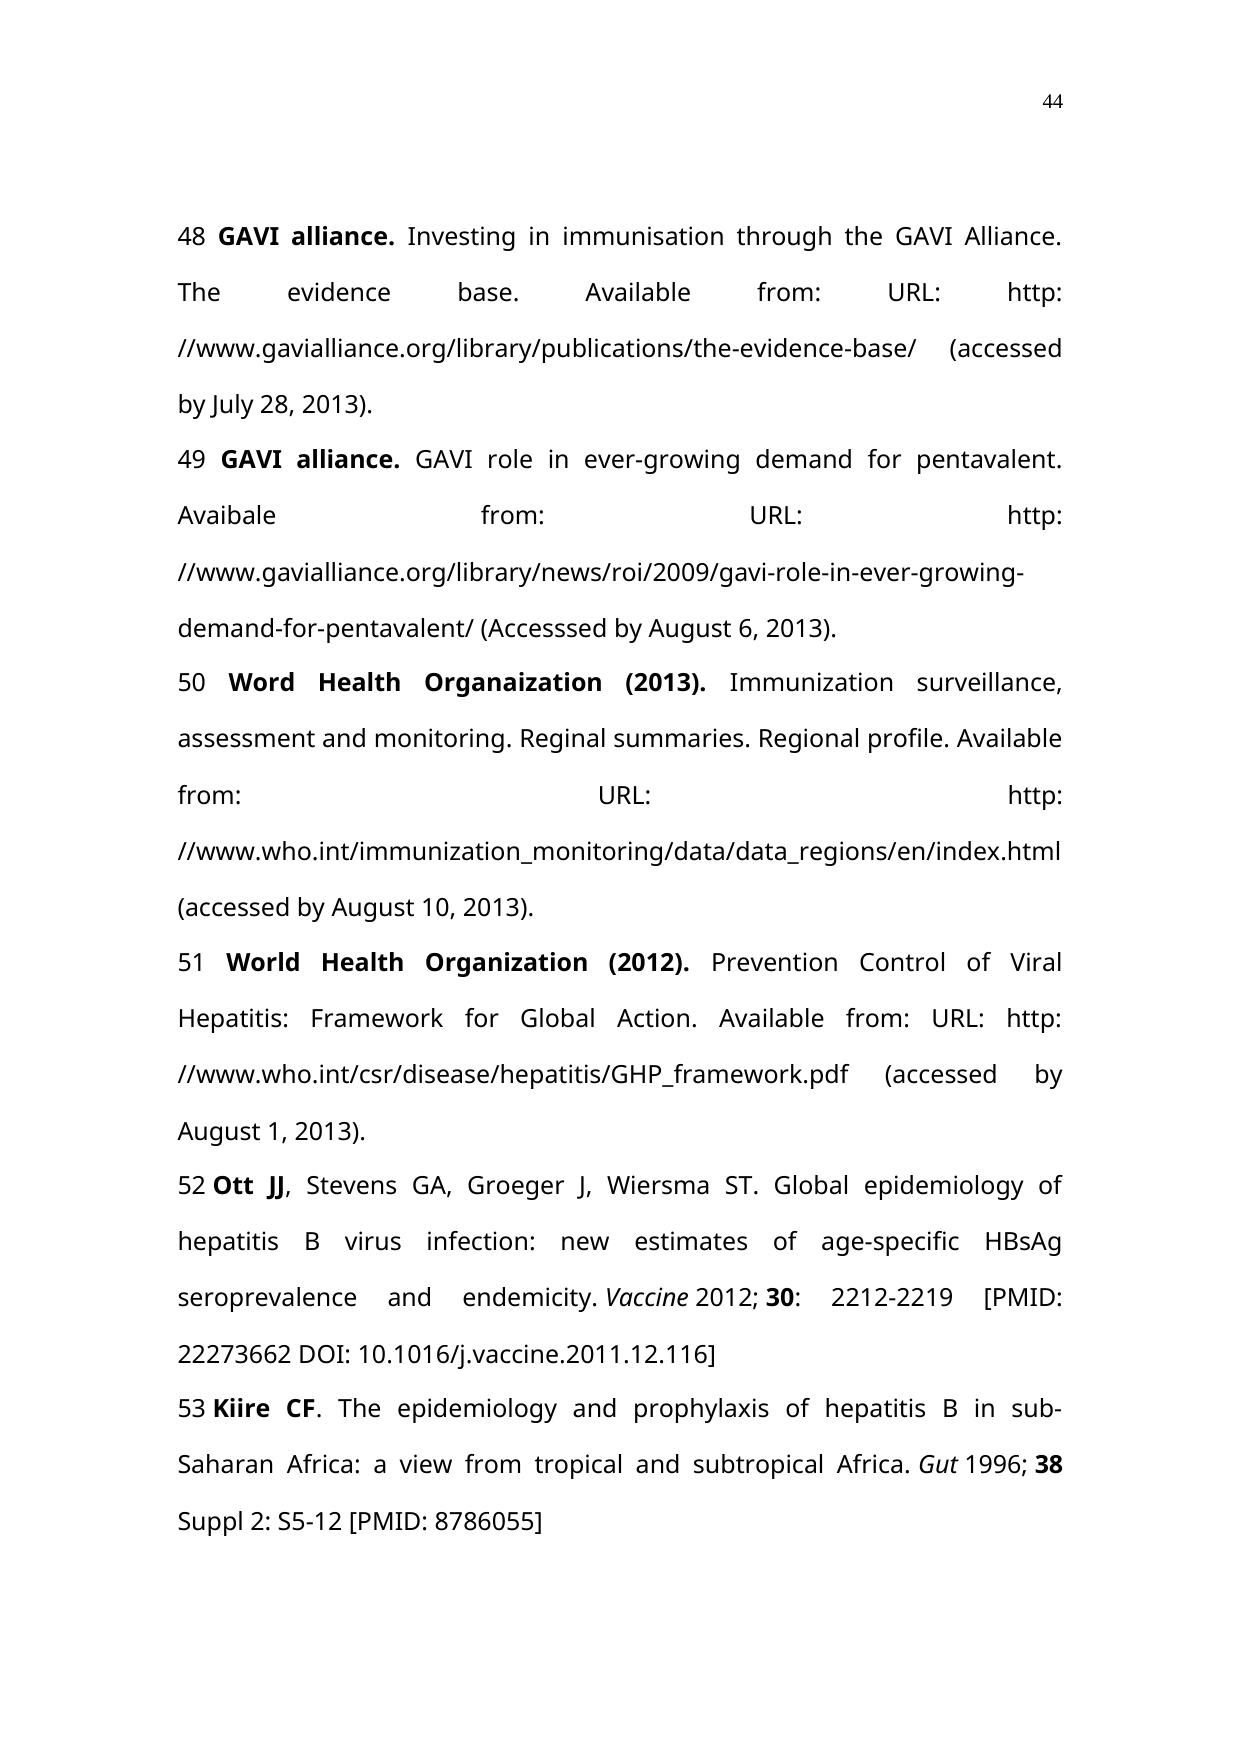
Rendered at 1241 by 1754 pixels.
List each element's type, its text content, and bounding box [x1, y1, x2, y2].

text 49 GAVI alliance. GAVI role in ever-growing demand for pentavalent. Avaibale from: URL: http: //www.gavialliance.org/library/news/roi/2009/gavi-role-in-ever-growing-demand-for-pentavalent/ (Accesssed by August 6, 2013). [177, 440, 1063, 646]
text 52 Ott JJ, Stevens GA, Groeger J, Wiersma ST. Global epidemiology of hepatitis B virus infection: new estimates of age-specific HBsAg seroprevalence and endemicity. Vaccine 2012; 30: 2212-2219 [PMID: 22273662 DOI: 10.1016/j.vaccine.2011.12.116] [177, 1166, 1063, 1372]
text 48 GAVI alliance. Investing in immunisation through the GAVI Alliance. The evidence base. Available from: URL: http: //www.gavialliance.org/library/publications/the-evidence-base/ (accessed by July 28, 2013). [177, 217, 1063, 423]
text 53 Kiire CF. The epidemiology and prophylaxis of hepatitis B in sub-Saharan Africa: a view from tropical and subtropical Africa. Gut 1996; 38 Suppl 2: S5-12 [PMID: 8786055] [177, 1389, 1063, 1539]
text 51 World Health Organization (2012). Prevention Control of Viral Hepatitis: Framework for Global Action. Available from: URL: http: //www.who.int/csr/disease/hepatitis/GHP_framework.pdf (accessed by August 1, 2013). [177, 943, 1063, 1149]
text 50 Word Health Organaization (2013). Immunization surveillance, assessment and monitoring. Reginal summaries. Regional profile. Available from: URL: http: //www.who.int/immunization_monitoring/data/data_regions/en/index.html (accessed by August 10, 2013). [177, 663, 1063, 926]
